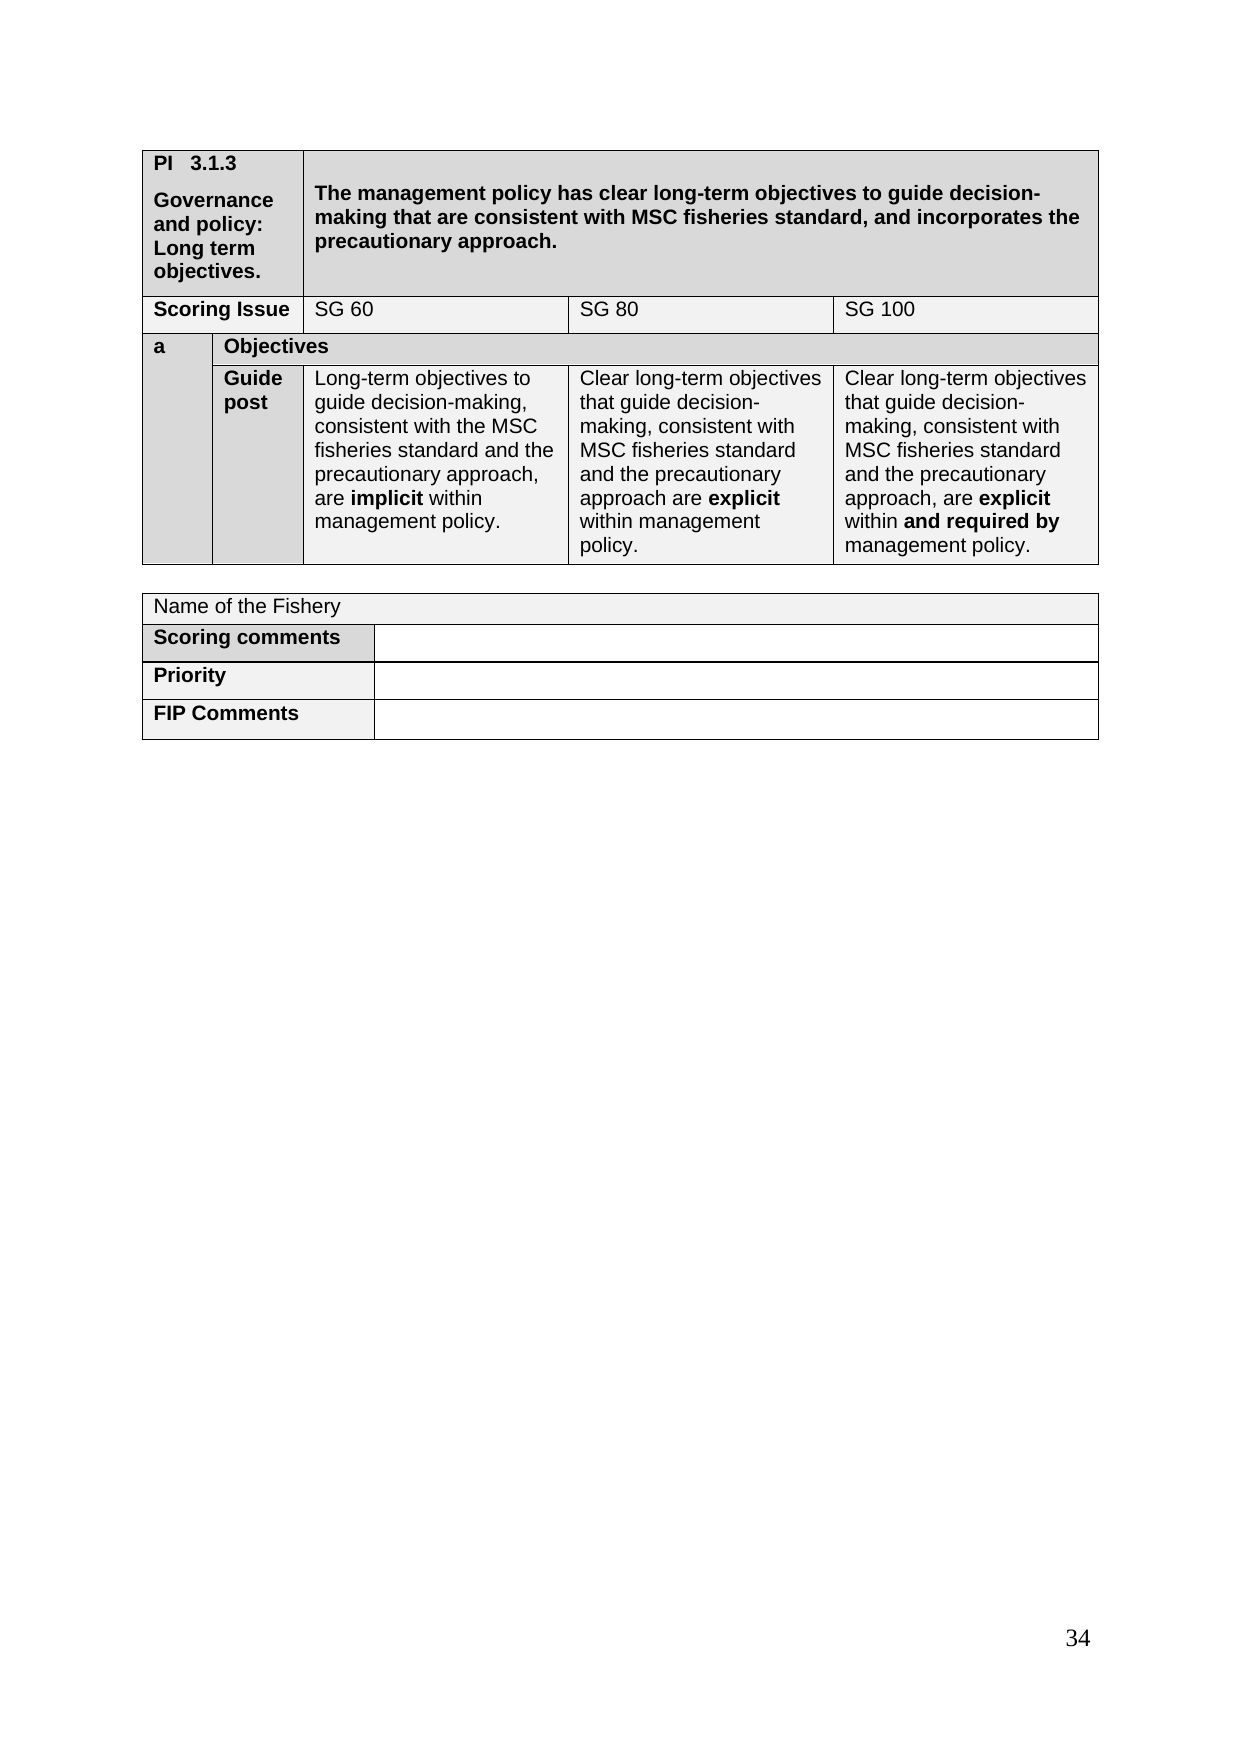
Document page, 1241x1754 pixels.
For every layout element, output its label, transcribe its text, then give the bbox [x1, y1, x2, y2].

table_cell Clear long-term objectives that guide decision-making, consistent with MSC fisheries standard and the precautionary approach are explicit within management policy. [569, 366, 833, 563]
table_cell a [143, 334, 212, 563]
table_cell Scoring comments [143, 625, 374, 661]
table_cell [375, 700, 1098, 739]
table_cell Objectives [213, 334, 1098, 364]
table_cell [375, 663, 1098, 699]
table_cell SG 100 [834, 297, 1098, 333]
table_header The management policy has clear long-term objectives to guide decision-making that are consistent with MSC fisheries standard, and incorporates the precautionary approach. [304, 151, 1098, 296]
table_cell Clear long-term objectives that guide decision-making, consistent with MSC fisheries standard and the precautionary approach, are explicit within and required by management policy. [834, 366, 1098, 563]
table_cell [375, 625, 1098, 661]
table_cell Guidepost [213, 366, 303, 563]
table_cell Priority [143, 663, 374, 699]
table_header PI 3.1.3 Governance and policy: Long term objectives. [143, 151, 303, 296]
table_cell Long-term objectives to guide decision-making, consistent with the MSC fisheries standard and the precautionary approach, are implicit within management policy. [304, 366, 568, 563]
table_cell SG 60 [304, 297, 568, 333]
table_header Name of the Fishery [143, 594, 1098, 624]
table_cell SG 80 [569, 297, 833, 333]
table_cell Scoring Issue [143, 297, 303, 333]
table_cell FIP Comments [143, 700, 374, 739]
